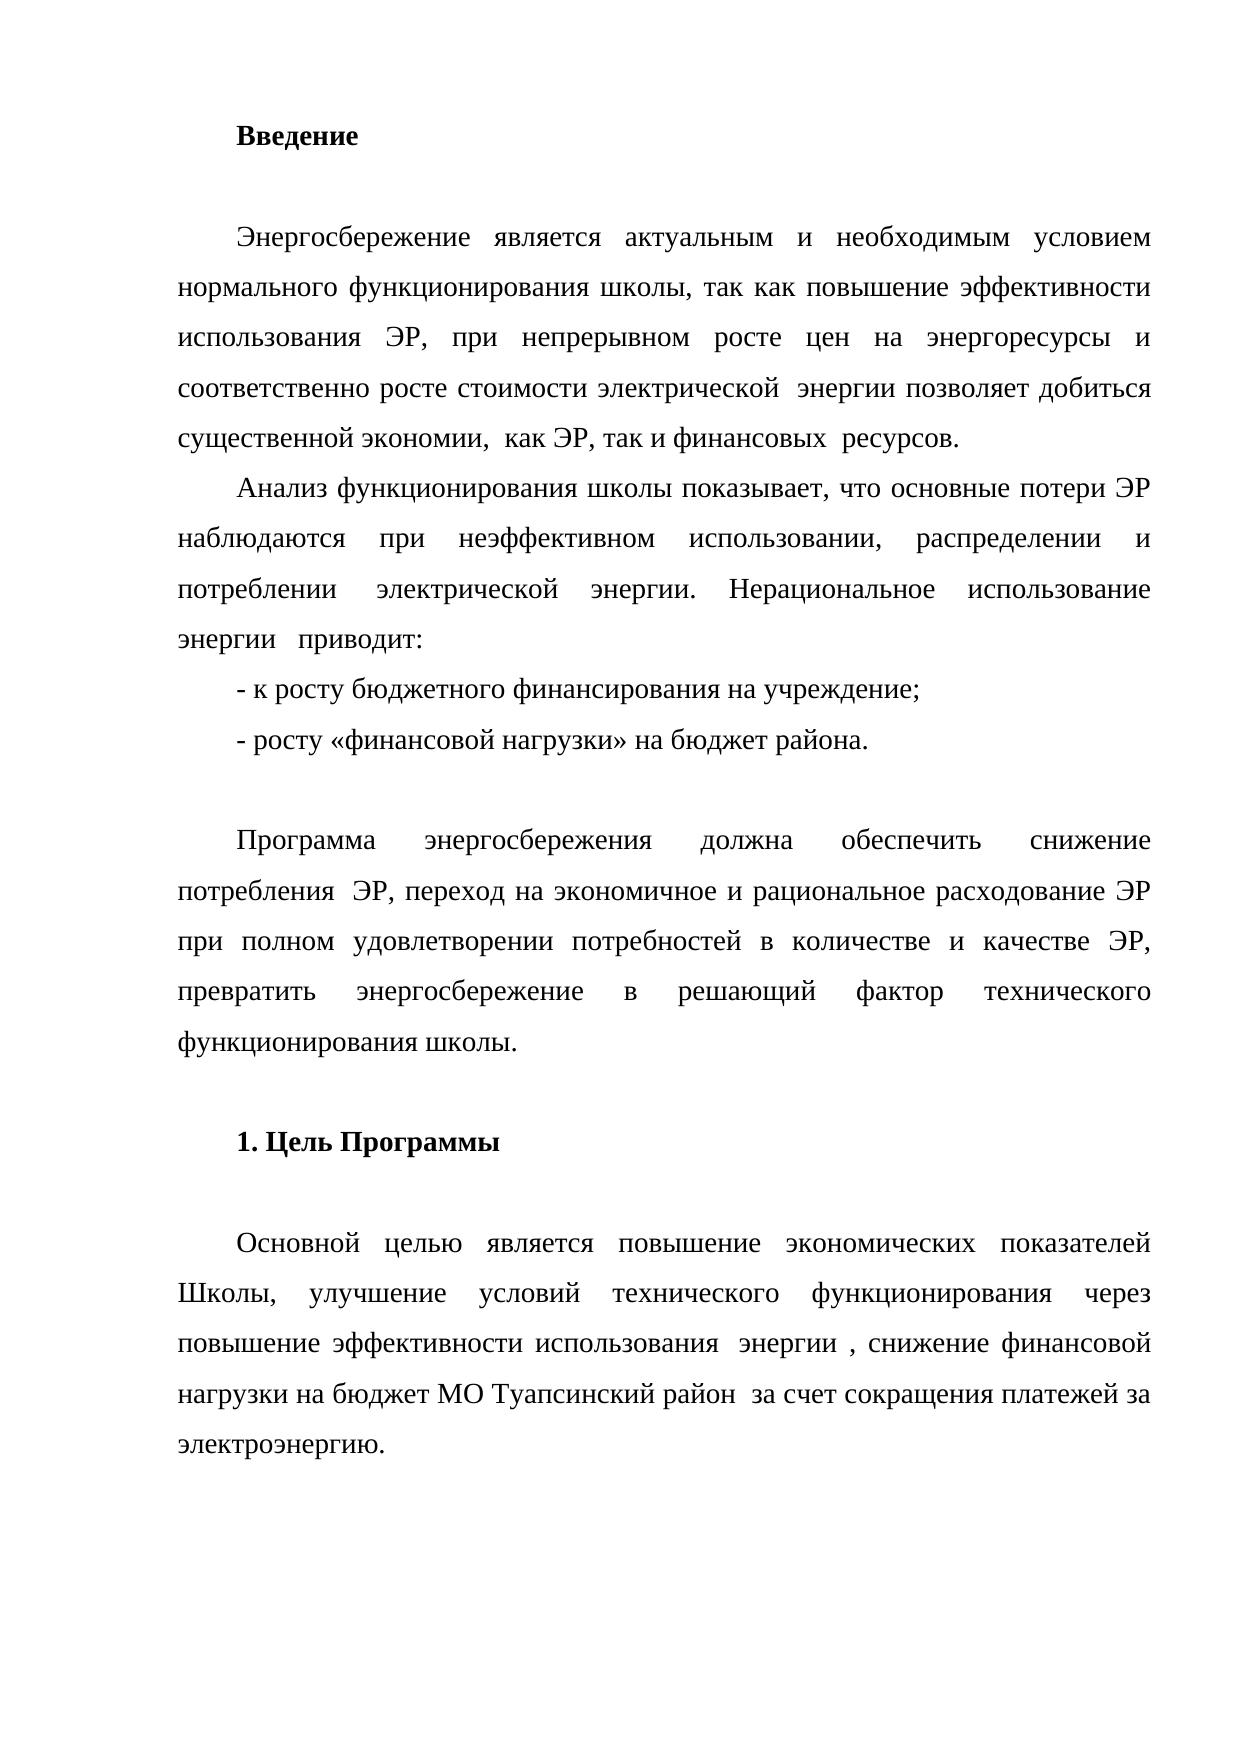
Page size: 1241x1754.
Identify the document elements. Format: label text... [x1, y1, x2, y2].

text Основной целью является повышение экономических показателей Школы, улучшение условий технического функционирования через повышение эффективности использования энергии , снижение финансовой нагрузки на бюджет МО Туапсинский район за счет сокращения платежей за электроэнергию. [177, 1225, 1152, 1460]
text 1. Цель Программы [177, 1124, 1152, 1158]
text Программа энергосбережения должна обеспечить снижение потребления ЭР, переход на экономичное и рациональное расходование ЭР при полном удовлетворении потребностей в количестве и качестве ЭР, превратить энергосбережение в решающий фактор технического функционирования школы. [177, 822, 1152, 1057]
text Введение [177, 118, 1152, 152]
text Анализ функционирования школы показывает, что основные потери ЭР наблюдаются при неэффективном использовании, распределении и потреблении электрической энергии. Нерациональное использование энергии приводит: [177, 470, 1152, 655]
text Энергосбережение является актуальным и необходимым условием нормального функционирования школы, так как повышение эффективности использования ЭР, при непрерывном росте цен на энергоресурсы и соответственно росте стоимости электрической энергии позволяет добиться существенной экономии, как ЭР, так и финансовых ресурсов. [177, 219, 1152, 453]
text - к росту бюджетного финансирования на учреждение; [177, 672, 1152, 705]
text - росту «финансовой нагрузки» на бюджет района. [177, 722, 1152, 755]
